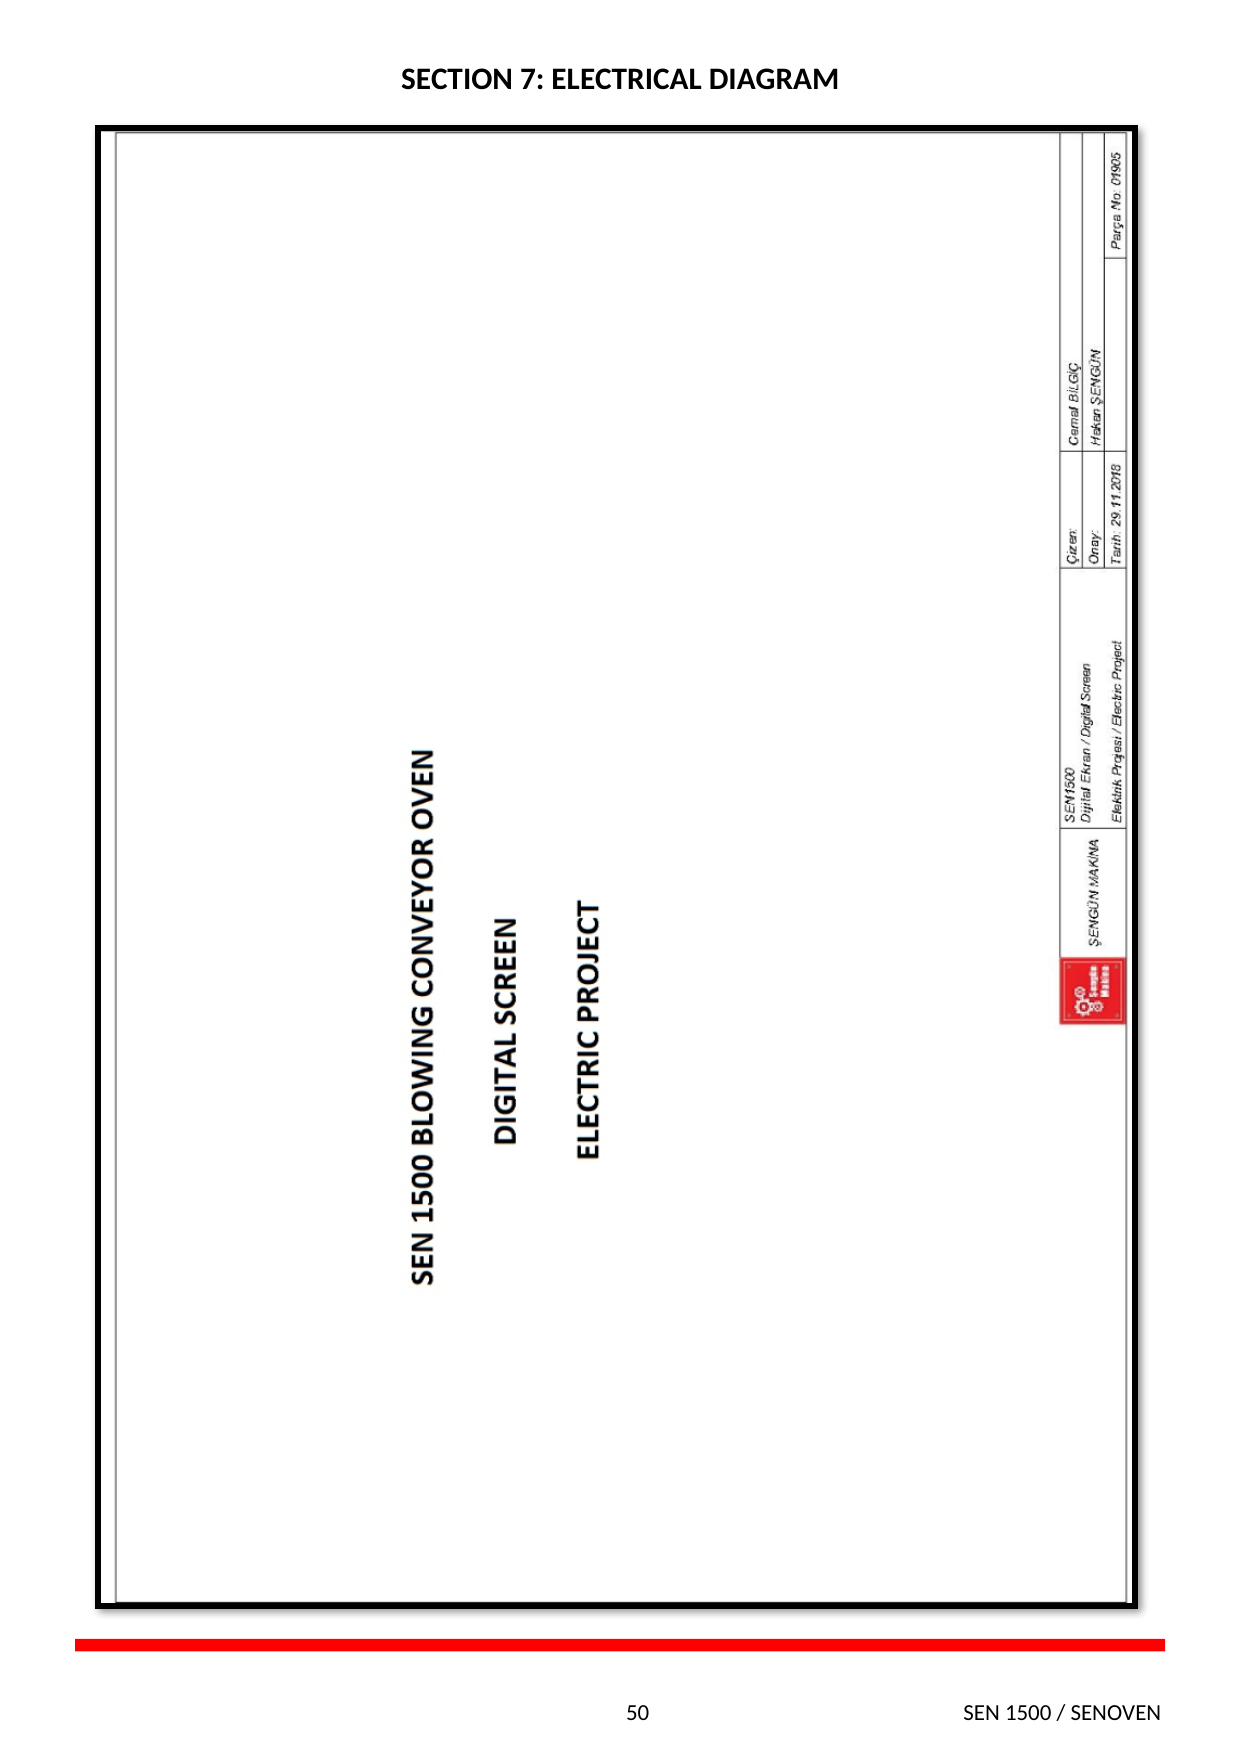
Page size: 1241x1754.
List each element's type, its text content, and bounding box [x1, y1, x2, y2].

text SECTION 7: ELECTRICAL DIAGRAM [75, 59, 1165, 129]
picture [101, 133, 1132, 1603]
